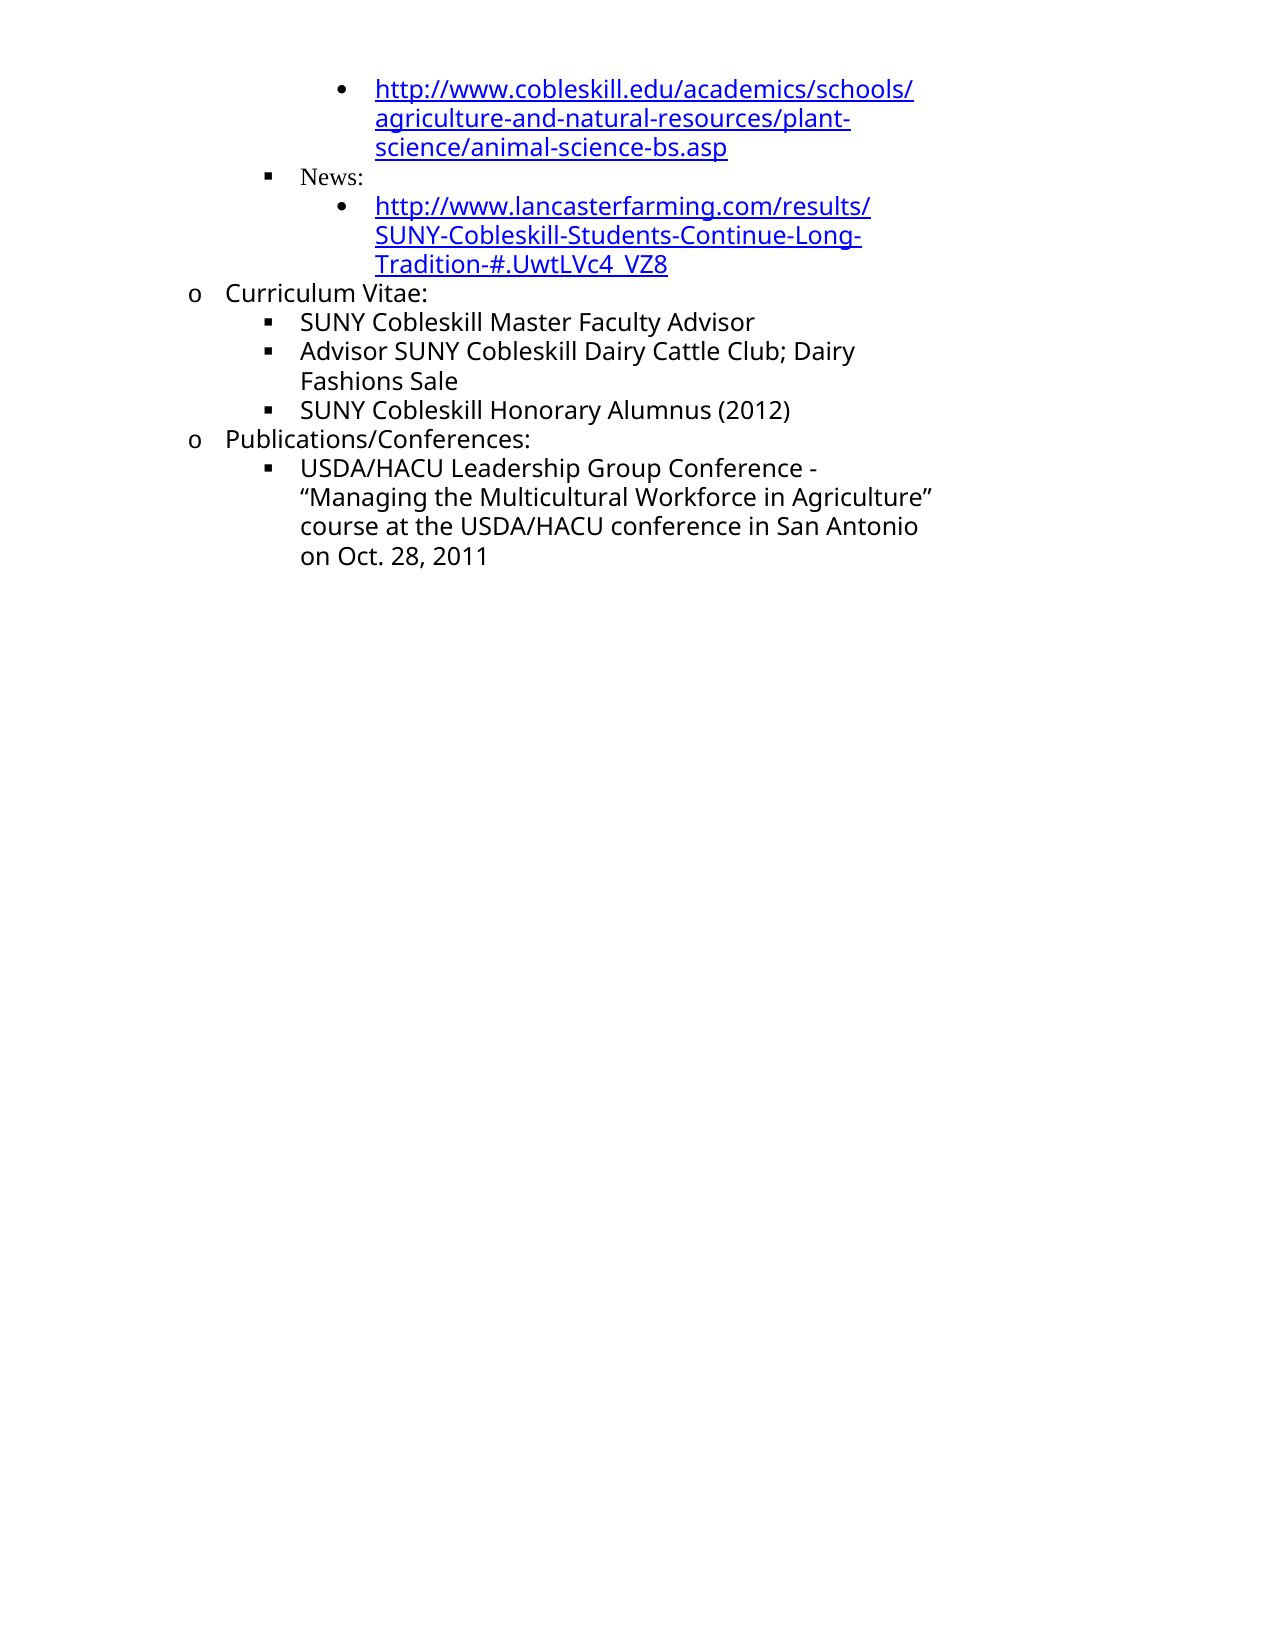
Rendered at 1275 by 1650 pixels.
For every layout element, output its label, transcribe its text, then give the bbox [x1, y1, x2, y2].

list SUNY Cobleskill Honorary Alumnus (2012) [262, 396, 933, 425]
list Advisor SUNY Cobleskill Dairy Cattle Club; Dairy Fashions Sale [262, 337, 933, 396]
list http://www.cobleskill.edu/academics/schools/agriculture-and-natural-resources/plant-science/animal-science-bs.asp [337, 75, 933, 162]
list http://www.lancasterfarming.com/results/SUNY-Cobleskill-Students-Continue-Long-Tradition-#.UwtLVc4_VZ8 [337, 192, 933, 279]
list News: [262, 162, 933, 192]
list Publications/Conferences: [187, 425, 933, 454]
list SUNY Cobleskill Master Faculty Advisor [262, 308, 933, 337]
list Curriculum Vitae: [187, 279, 933, 308]
list USDA/HACU Leadership Group Conference - “Managing the Multicultural Workforce in Agriculture” course at the USDA/HACU conference in San Antonio on Oct. 28, 2011 [262, 454, 933, 571]
